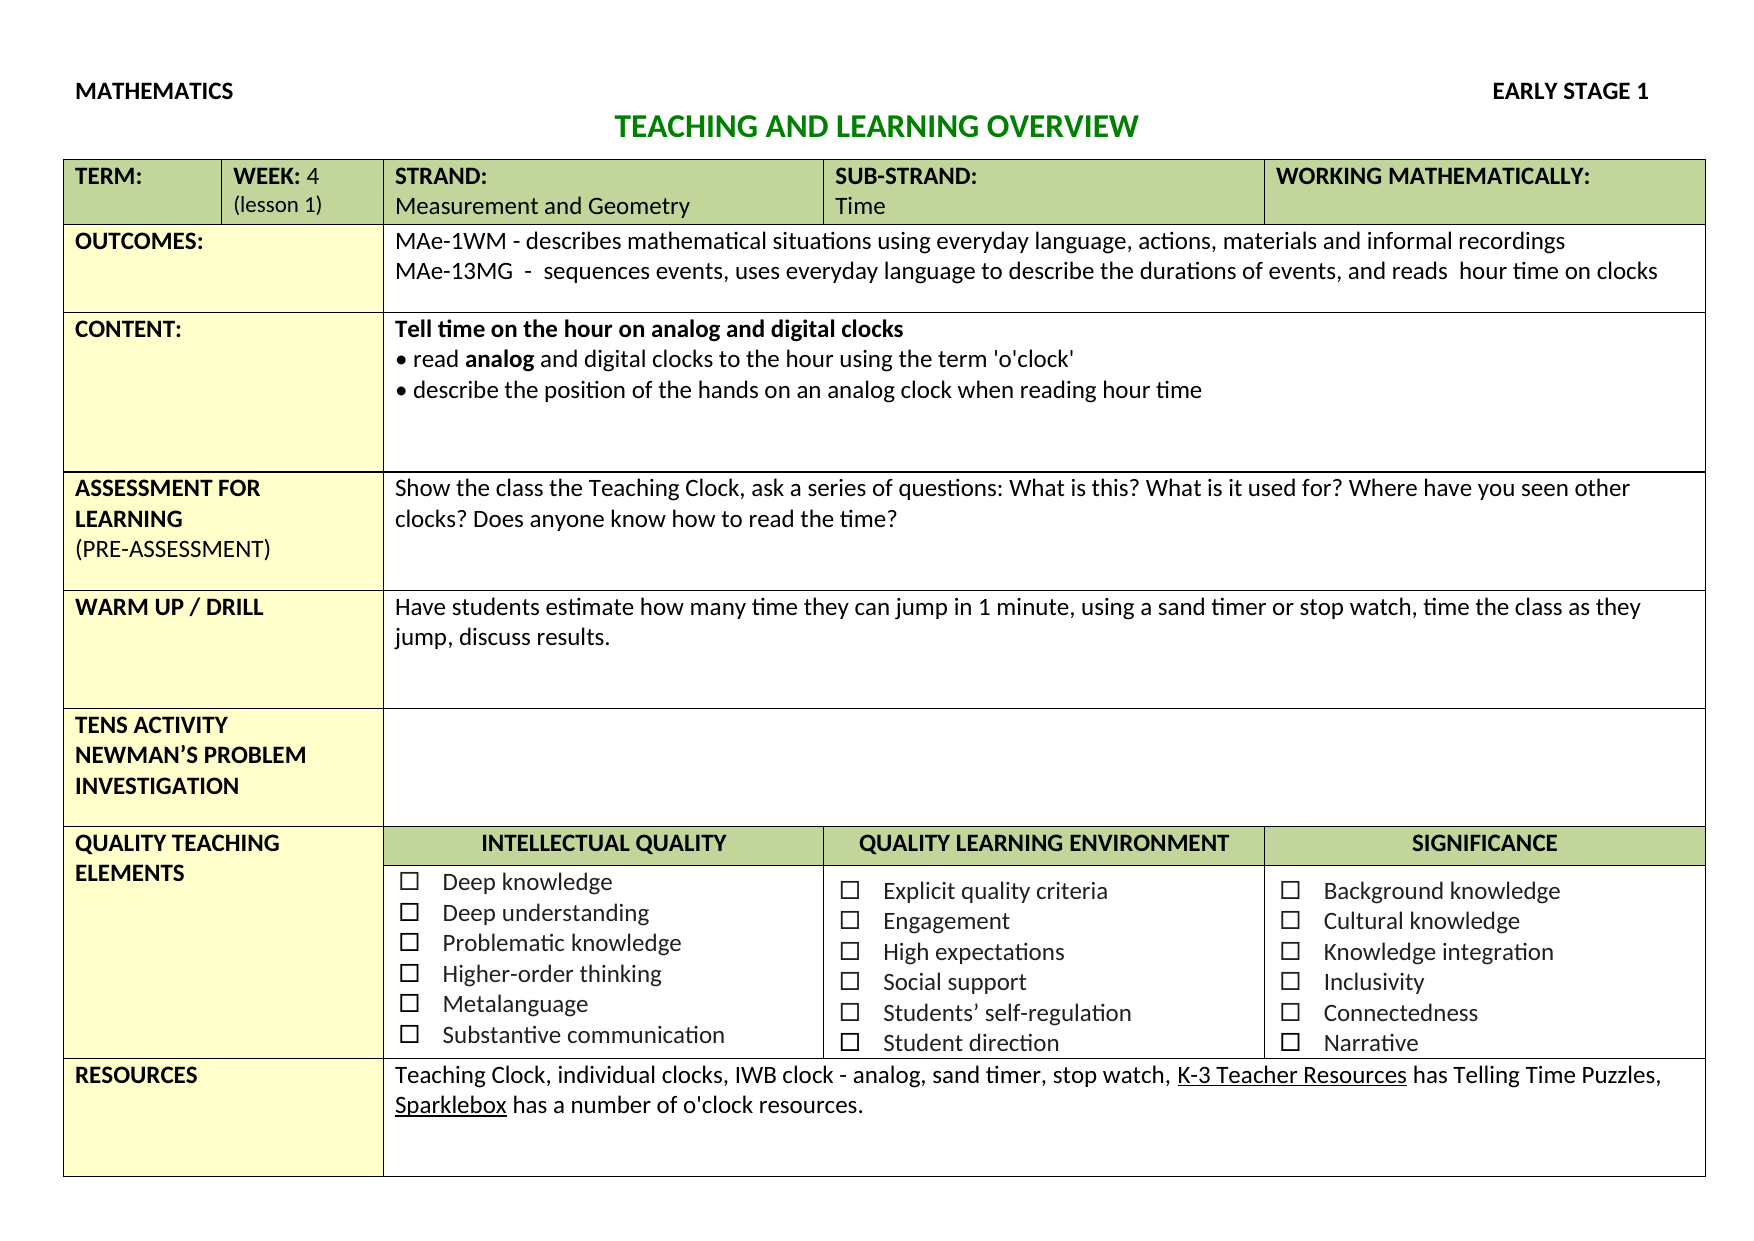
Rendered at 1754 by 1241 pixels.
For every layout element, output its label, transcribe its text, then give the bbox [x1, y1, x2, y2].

table_cell QUALITY TEACHING ELEMENTS [64, 827, 383, 1058]
table_cell MAe-1WM - describes mathematical situations using everyday language, actions, materials and informal recordings MAe-13MG - sequences events, uses everyday language to describe the durations of events, and reads hour time on clocks [384, 225, 1705, 312]
table_cell Tell time on the hour on analog and digital clocks • read analog and digital clocks to the hour using the term 'o'clock' • describe the position of the hands on an analog clock when reading hour time [384, 313, 1705, 471]
table_cell [384, 709, 1705, 826]
table_header TERM: [64, 160, 221, 224]
table_cell CONTENT: [64, 313, 383, 471]
table_cell Show the class the Teaching Clock, ask a series of questions: What is this? What is it used for? Where have you seen other clocks? Does anyone know how to read the time? [384, 473, 1705, 589]
table_header STRAND: Measurement and Geometry [384, 160, 823, 224]
table_cell OUTCOMES: [64, 225, 383, 312]
text TEACHING AND LEARNING OVERVIEW [75, 106, 1679, 146]
table_header WORKING MATHEMATICALLY: [1265, 160, 1705, 224]
table_header WEEK: 4 (lesson 1) [222, 160, 383, 224]
table_cell SIGNIFICANCE [1265, 827, 1705, 865]
table_cell Explicit quality criteria Engagement High expectations Social support Students’ self-regulation Student direction [824, 866, 1264, 1058]
table_cell INTELLECTUAL QUALITY [384, 827, 823, 865]
table_header SUB-STRAND: Time [824, 160, 1264, 224]
table_cell QUALITY LEARNING ENVIRONMENT [824, 827, 1264, 865]
table_cell ASSESSMENT FOR LEARNING (PRE-ASSESSMENT) [64, 473, 383, 589]
table_cell RESOURCES [64, 1059, 383, 1176]
text MATHEMATICS EARLY STAGE 1 [75, 75, 1679, 106]
table_cell Background knowledge Cultural knowledge Knowledge integration Inclusivity Connectedness Narrative [1265, 866, 1705, 1058]
table_cell Teaching Clock, individual clocks, IWB clock - analog, sand timer, stop watch, K-3 Teacher Resources has Telling Time Puzzles, Sparklebox has a number of o'clock resources. [384, 1059, 1705, 1176]
table_cell Deep knowledge Deep understanding Problematic knowledge Higher-order thinking Metalanguage Substantive communication [384, 866, 823, 1058]
table_cell Have students estimate how many time they can jump in 1 minute, using a sand timer or stop watch, time the class as they jump, discuss results. [384, 591, 1705, 708]
table_cell WARM UP / DRILL [64, 591, 383, 708]
table_cell TENS ACTIVITY NEWMAN’S PROBLEM INVESTIGATION [64, 709, 383, 826]
